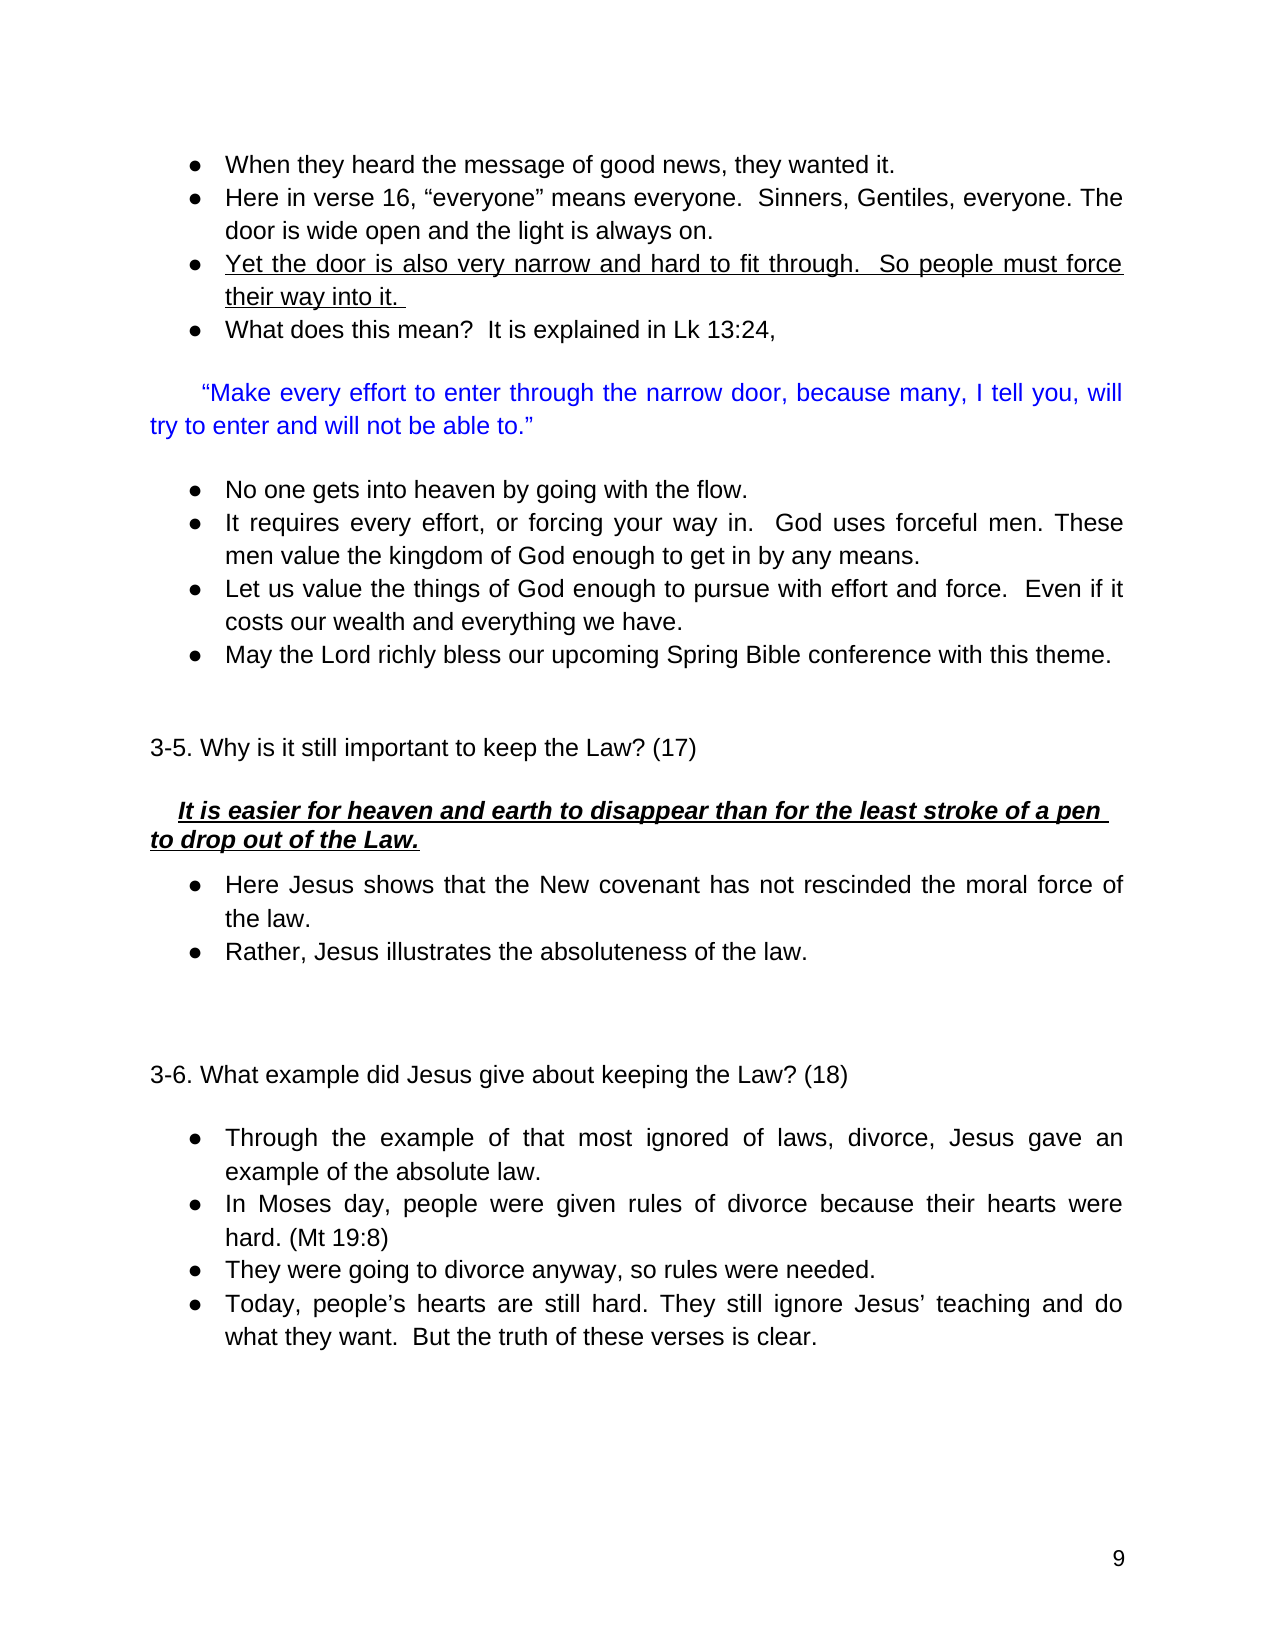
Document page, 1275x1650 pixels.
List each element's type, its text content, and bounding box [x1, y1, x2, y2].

list No one gets into heaven by going with the flow. [187, 474, 1125, 503]
list Today, people’s hearts are still hard. They still ignore Jesus’ teaching and do what they want. But the truth of these verses is clear. [187, 1288, 1125, 1350]
list Through the example of that most ignored of laws, divorce, Jesus gave an example of the absolute law. [187, 1123, 1125, 1185]
text 3-5. Why is it still important to keep the Law? (17) [150, 733, 1125, 762]
text 3-6. What example did Jesus give about keeping the Law? (18) [150, 1060, 1125, 1089]
list It requires every effort, or forcing your way in. God uses forceful men. These men value the kingdom of God enough to get in by any means. [187, 508, 1125, 569]
list Here in verse 16, “everyone” means everyone. Sinners, Gentiles, everyone. The door is wide open and the light is always on. [187, 183, 1125, 245]
list Rather, Jesus illustrates the absoluteness of the law. [187, 937, 1125, 965]
list In Moses day, people were given rules of divorce because their hearts were hard. (Mt 19:8) [187, 1189, 1125, 1251]
text It is easier for heaven and earth to disappear than for the least stroke of a pen to drop out of the Law. [419, 796, 1125, 854]
list Yet the door is also very narrow and hard to fit through. So people must force their way into it. [187, 249, 1125, 311]
list When they heard the message of good news, they wanted it. [187, 150, 1125, 179]
list May the Lord richly bless our upcoming Spring Bible conference with this theme. [187, 640, 1125, 668]
list They were going to divorce anyway, so rules were needed. [187, 1256, 1125, 1284]
list Here Jesus shows that the New covenant has not rescinded the moral force of the law. [187, 871, 1125, 932]
list Let us value the things of God enough to pursue with effort and force. Even if it costs our wealth and everything we have. [187, 574, 1125, 635]
list What does this mean? It is explained in Lk 13:24, [187, 315, 1125, 344]
text “Make every effort to enter through the narrow door, because many, I tell you, will try to enter and will not be able to.” [150, 378, 1125, 440]
